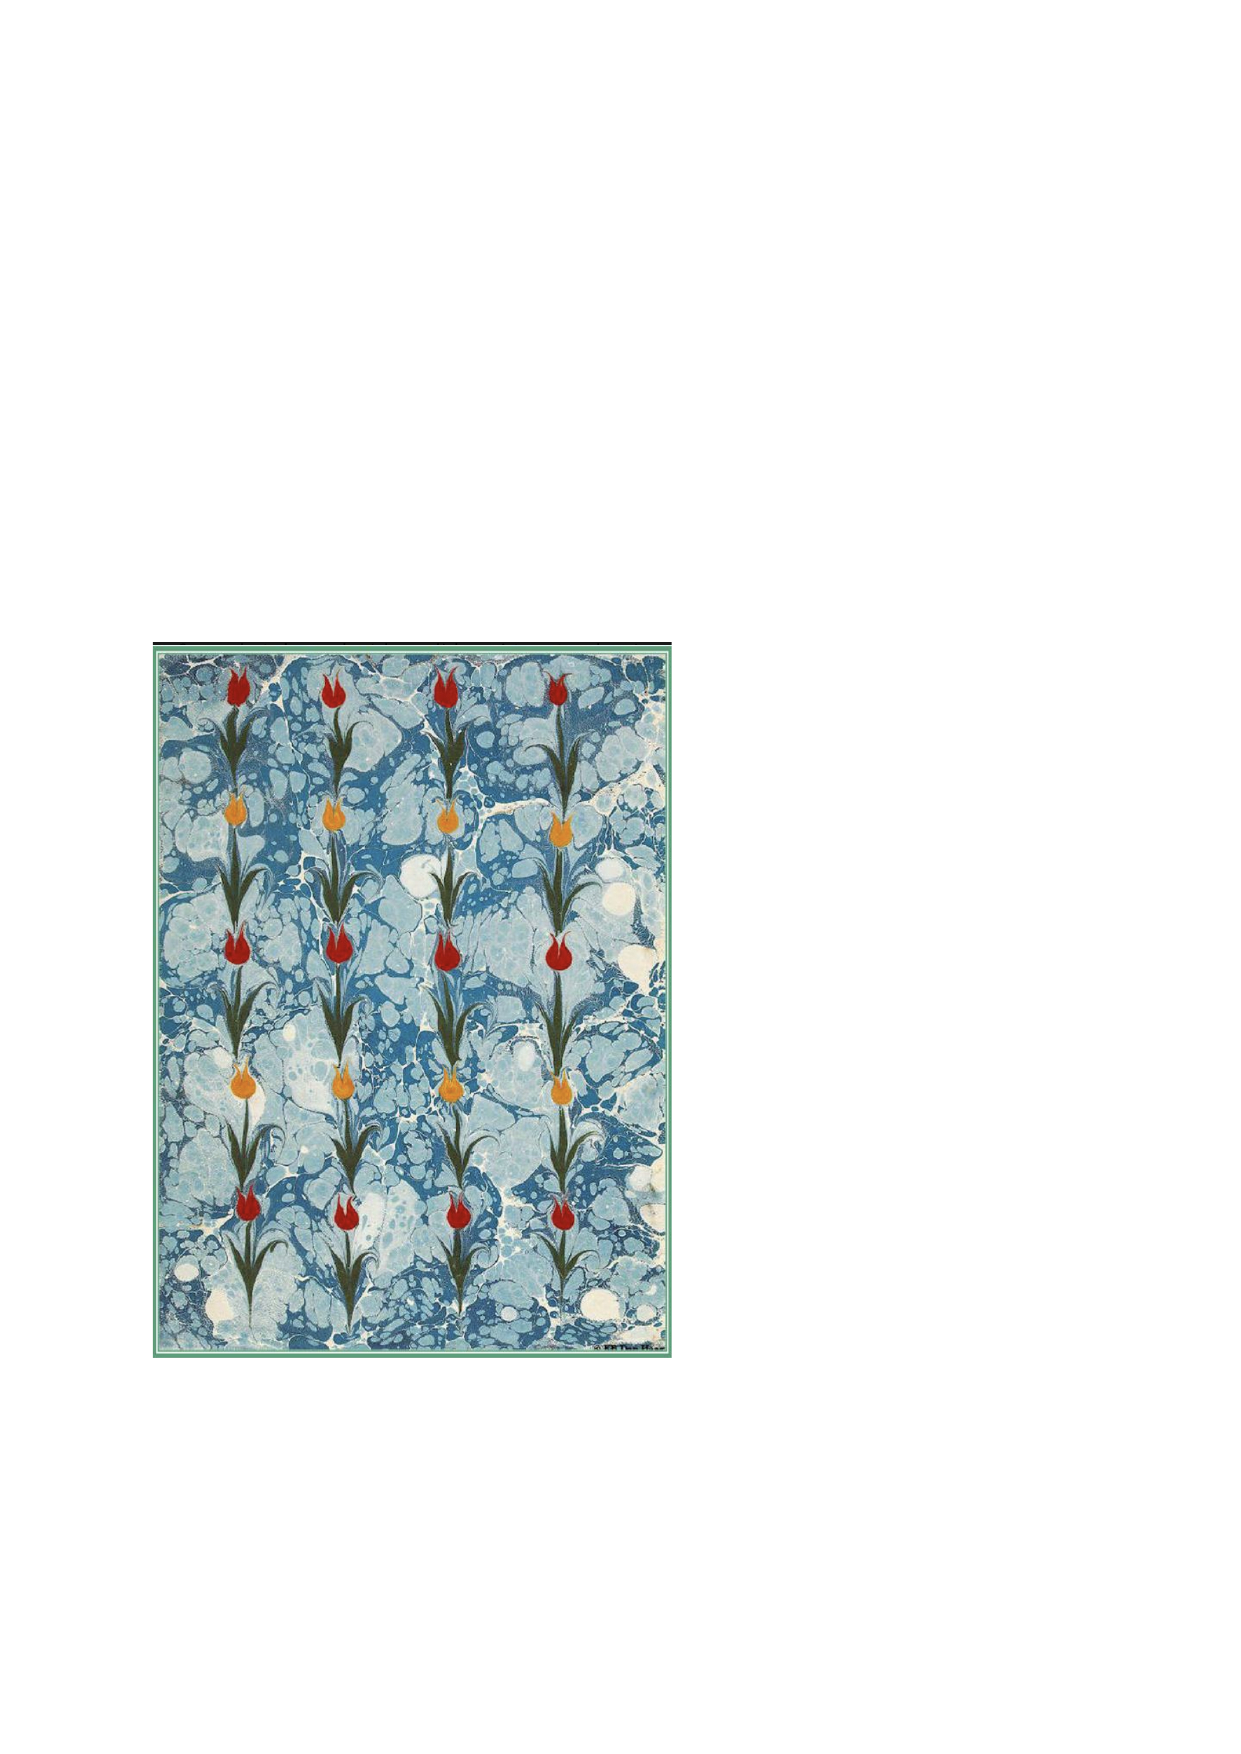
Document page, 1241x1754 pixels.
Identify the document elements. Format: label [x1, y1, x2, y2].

picture [152, 642, 672, 1358]
